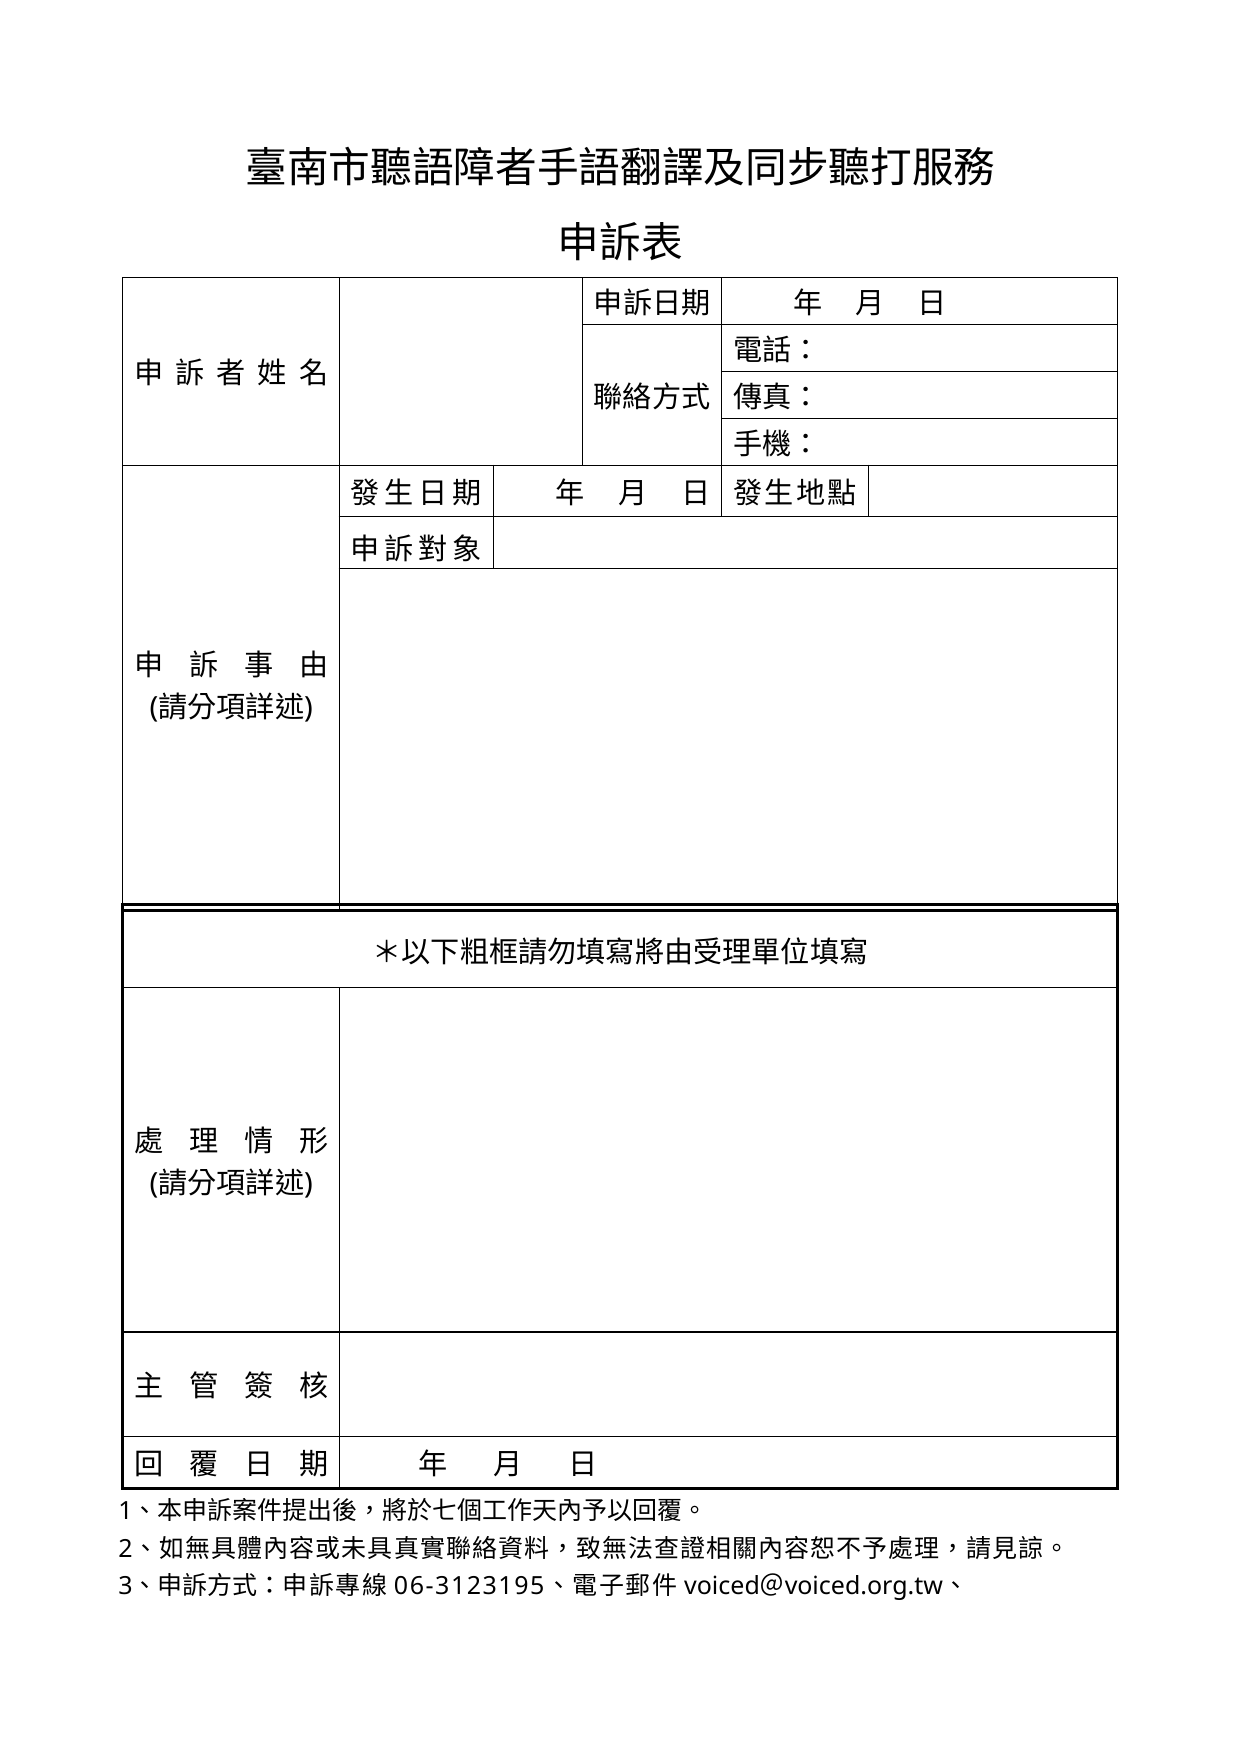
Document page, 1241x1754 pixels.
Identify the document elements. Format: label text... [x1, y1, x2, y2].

table_cell 年 月 日 [494, 466, 721, 516]
text 申訴表 [118, 202, 1122, 277]
table_cell [340, 569, 1117, 903]
table_cell 主管簽核 [124, 1333, 339, 1436]
table_cell 聯絡方式 [583, 325, 721, 464]
table_header 年 月 日 [722, 278, 1117, 324]
table_header 申訴者姓名 [123, 278, 339, 464]
table_cell 回覆日期 [124, 1437, 339, 1487]
table_cell 處理情形 (請分項詳述) [124, 988, 339, 1331]
table_cell [340, 988, 1116, 1331]
text 3、申訴方式：申訴專線06-3123195、電子郵件voiced＠voiced.org.tw、 [118, 1565, 1122, 1603]
table_cell 年 月 日 [340, 1437, 1116, 1487]
table_cell 申訴對象 [340, 517, 493, 568]
table_cell 發生日期 [340, 466, 493, 516]
table_cell ＊以下粗框請勿填寫將由受理單位填寫 [124, 912, 1116, 987]
table_cell [869, 466, 1117, 516]
table_cell [340, 1333, 1116, 1436]
table_cell 手機： [722, 419, 1117, 464]
table_cell 發生地點 [722, 466, 868, 516]
text 2、如無具體內容或未具真實聯絡資料，致無法查證相關內容恕不予處理，請見諒。 [118, 1528, 1122, 1565]
table_cell [494, 517, 1117, 568]
text 臺南市聽語障者手語翻譯及同步聽打服務 [118, 127, 1122, 202]
table_cell 申訴事由 (請分項詳述) [123, 466, 339, 903]
text 1、本申訴案件提出後，將於七個工作天內予以回覆。 [118, 1490, 1122, 1528]
table_header [340, 278, 582, 464]
table_cell 傳真： [722, 372, 1117, 418]
table_header 申訴日期 [583, 278, 721, 324]
table_cell 電話： [722, 325, 1117, 371]
